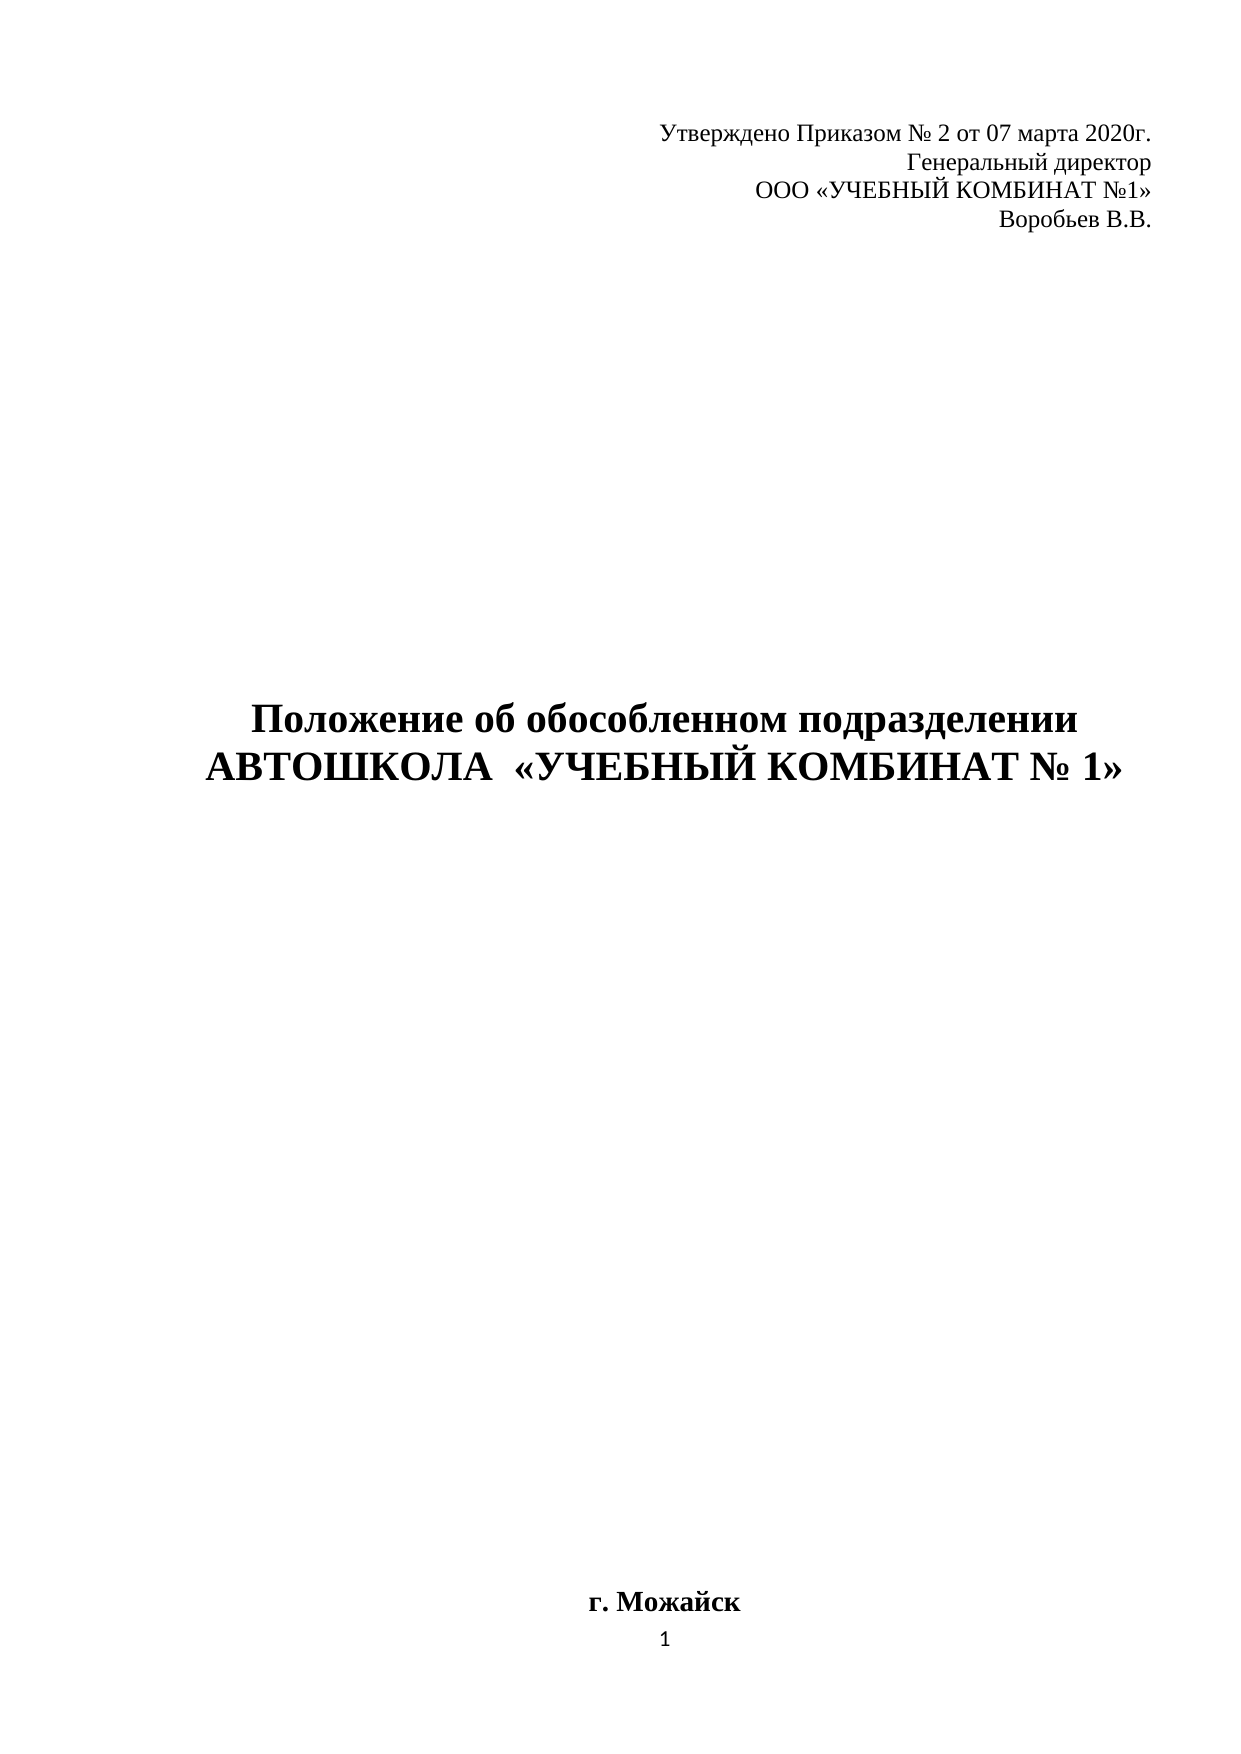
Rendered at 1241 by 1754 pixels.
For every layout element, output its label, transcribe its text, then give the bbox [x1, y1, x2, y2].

text Воробьев В.В. [177, 204, 1152, 233]
text Утверждено Приказом № 2 от 07 марта 2020г. [177, 118, 1152, 147]
text Генеральный директор [177, 147, 1152, 176]
text Положение об обособленном подразделении АВТОШКОЛА «УЧЕБНЫЙ КОМБИНАТ № 1» [177, 693, 1152, 789]
text ООО «УЧЕБНЫЙ КОМБИНАТ №1» [177, 176, 1152, 204]
text г. Можайск [177, 1584, 1152, 1617]
